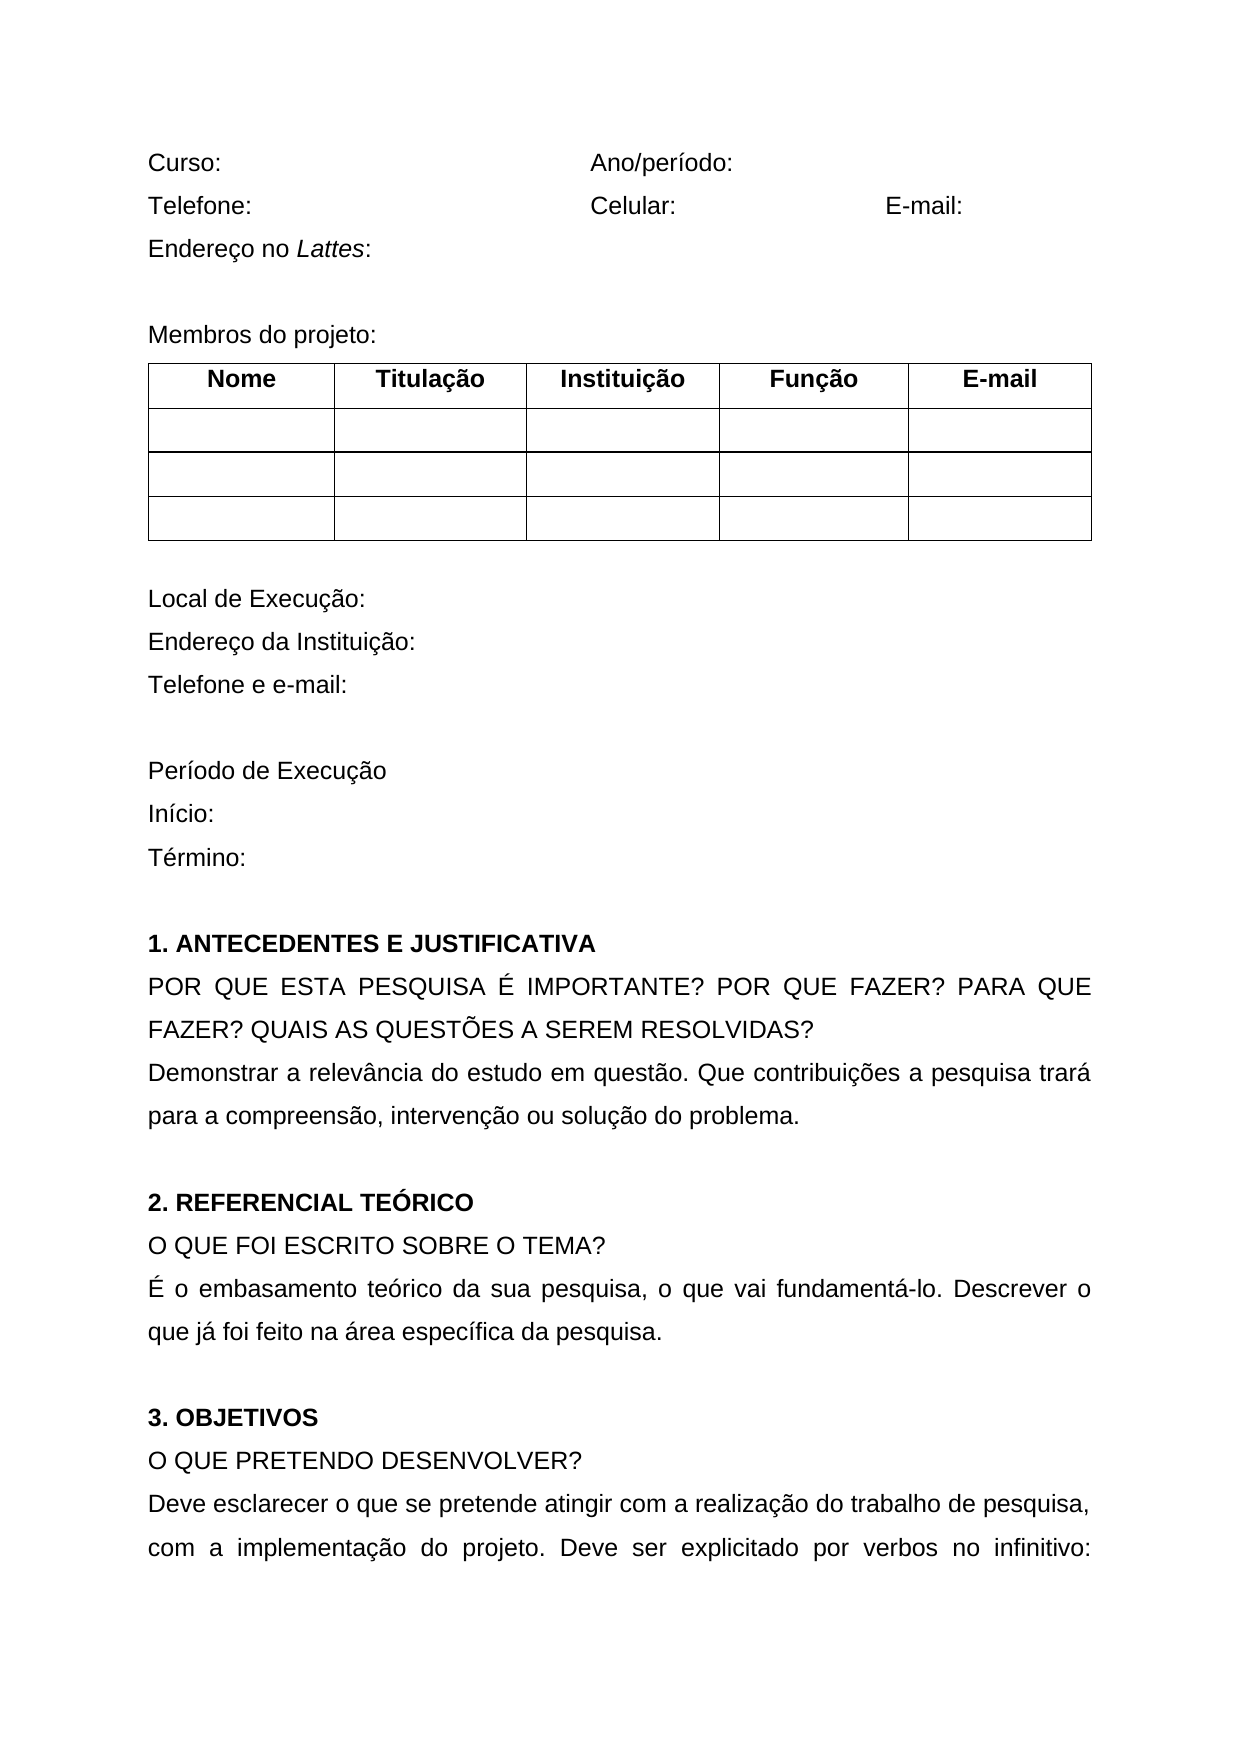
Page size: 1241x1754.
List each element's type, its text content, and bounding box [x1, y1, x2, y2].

text O QUE FOI ESCRITO SOBRE O TEMA? [148, 1231, 1092, 1259]
text ​​​​Local de Execução: [148, 584, 1092, 612]
text Curso: Ano/período: [148, 148, 1092, 176]
text Telefone: Celular: E-mail: [148, 191, 1092, 219]
text Endereço da Instituição: [148, 627, 1092, 656]
table_cell [720, 409, 908, 451]
text Período de Execução [148, 756, 1092, 785]
table_header Instituição [527, 364, 719, 407]
table_header Função [720, 364, 908, 407]
text Término: [148, 842, 1092, 871]
text O QUE PRETENDO DESENVOLVER? [148, 1446, 1092, 1475]
text Telefone e e-mail: [148, 670, 1092, 699]
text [148, 1489, 1092, 1561]
table_cell [335, 453, 526, 496]
table_cell [335, 409, 526, 451]
text POR QUE ESTA PESQUISA É IMPORTANTE? POR QUE FAZER? PARA QUE FAZER? QUAIS AS QUESTÕES A SEREM RESOLVIDAS? [148, 972, 1092, 1044]
table_header Nome [149, 364, 334, 407]
table_cell [527, 453, 719, 496]
text Membros do projeto: [148, 320, 1092, 349]
table_cell [909, 497, 1091, 539]
table_cell [720, 453, 908, 496]
table_cell [909, 453, 1091, 496]
text 3. OBJETIVOS [148, 1403, 1092, 1432]
table_cell [149, 497, 334, 539]
text 2. REFERENCIAL TEÓRICO [148, 1187, 1092, 1216]
text Endereço no Lattes: [148, 234, 1092, 263]
table_cell [909, 409, 1091, 451]
table_cell [527, 497, 719, 539]
table_cell [720, 497, 908, 539]
text Demonstrar a relevância do estudo em questão. Que contribuições a pesquisa trará para a compreensão, intervenção ou solução do problema. [148, 1058, 1092, 1130]
table_cell [149, 453, 334, 496]
table_cell [149, 409, 334, 451]
text 1. ANTECEDENTES E JUSTIFICATIVA [148, 929, 1092, 957]
table_header E-mail [909, 364, 1091, 407]
text Início: [148, 799, 1092, 828]
table_cell [527, 409, 719, 451]
text É o embasamento teórico da sua pesquisa, o que vai fundamentá-lo. Descrever o que já foi feito na área específica da pesquisa. [148, 1274, 1092, 1346]
table_cell [335, 497, 526, 539]
table_header Titulação [335, 364, 526, 407]
